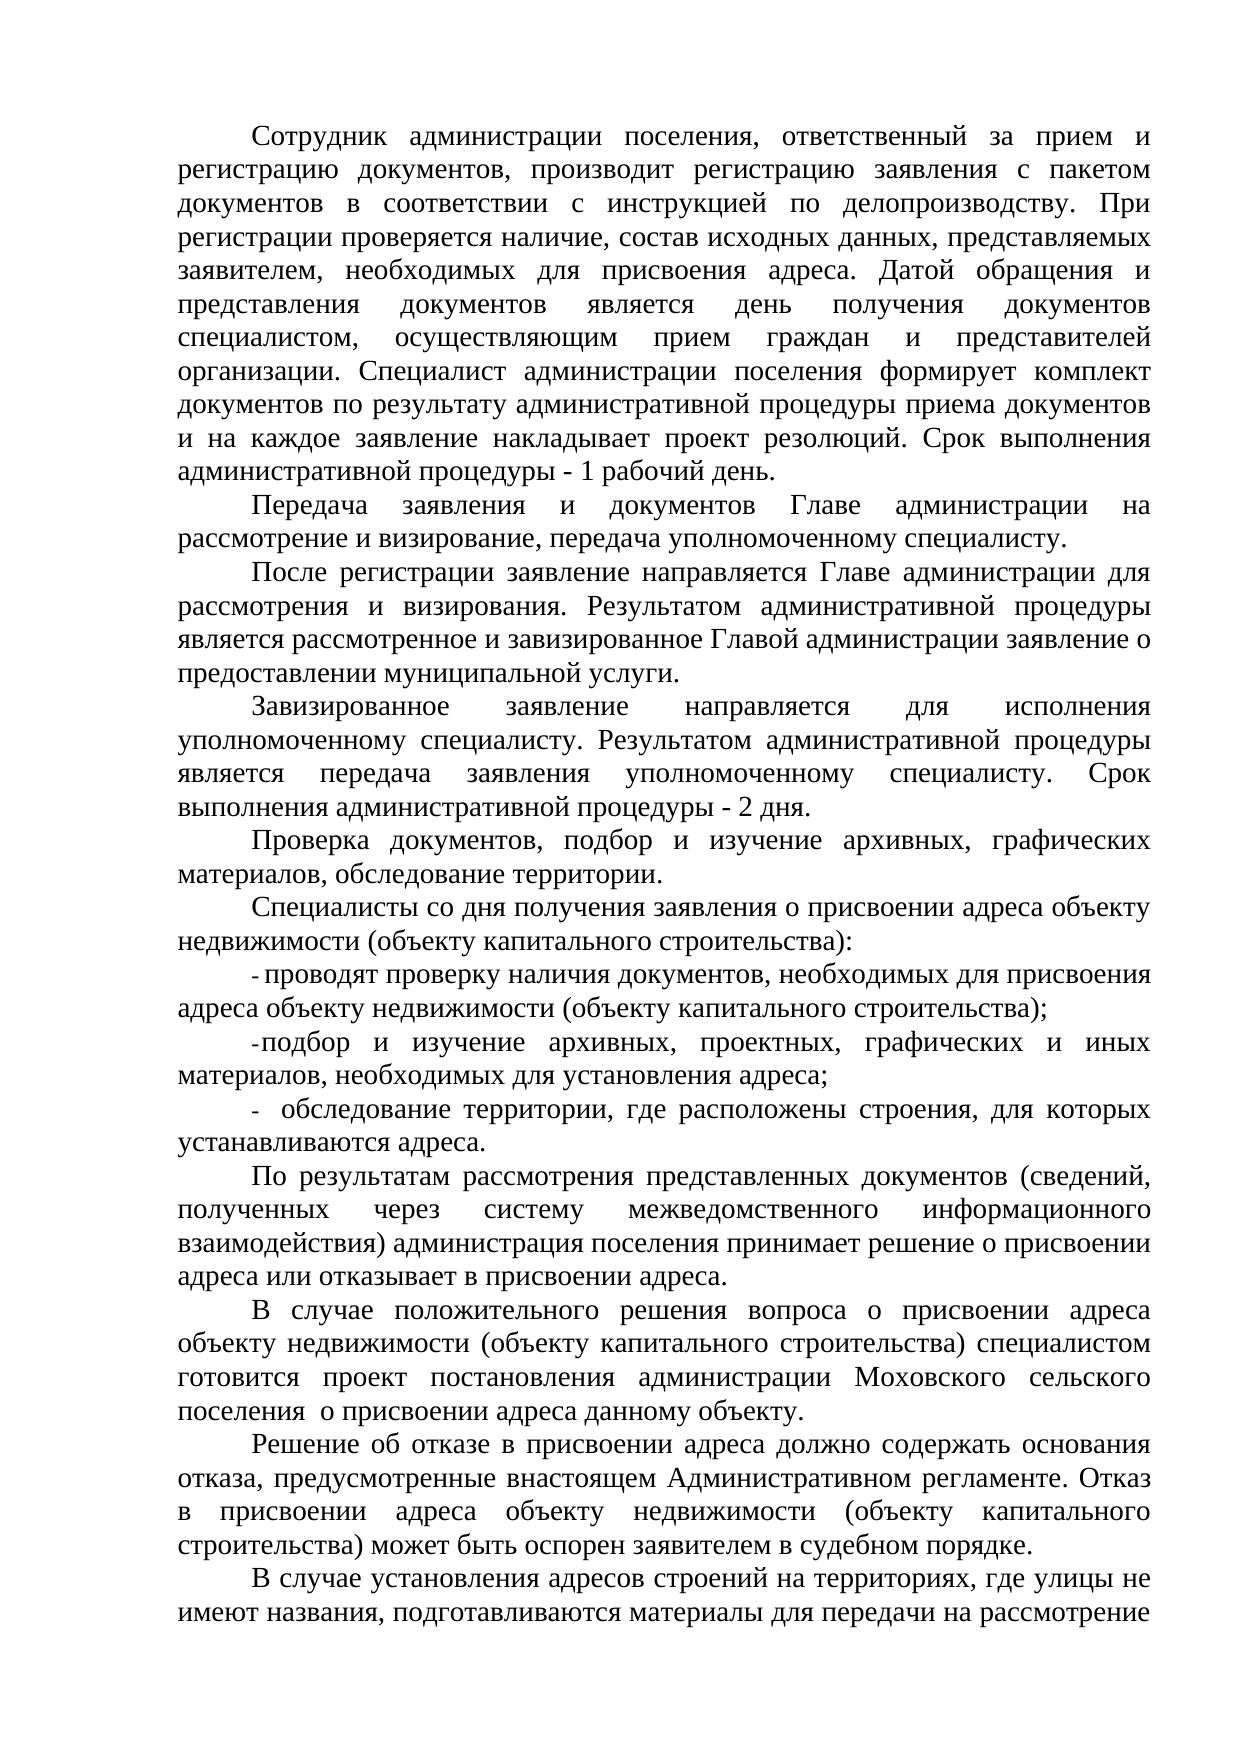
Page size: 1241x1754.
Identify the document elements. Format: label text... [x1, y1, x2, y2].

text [177, 1560, 1152, 1627]
text Решение об отказе в присвоении адреса должно содержать основания отказа, предусмотренные внастоящем Административном регламенте. Отказ в присвоении адреса объекту недвижимости (объекту капитального строительства) может быть оспорен заявителем в судебном порядке. [177, 1426, 1152, 1560]
text Сотрудник администрации поселения, ответственный за прием и регистрацию документов, производит регистрацию заявления с пакетом документов в соответствии с инструкцией по делопроизводству. При регистрации проверяется наличие, состав исходных данных, представляемых заявителем, необходимых для присвоения адреса. Датой обращения и представления документов является день получения документов специалистом, осуществляющим прием граждан и представителей организации. Специалист администрации поселения формирует комплект документов по результату административной процедуры приема документов и на каждое заявление накладывает проект резолюций. Срок выполнения административной процедуры - 1 рабочий день. [177, 118, 1152, 487]
text Передача заявления и документов Главе администрации на рассмотрение и визирование, передача уполномоченному специалисту. [177, 487, 1152, 554]
text Специалисты со дня получения заявления о присвоении адреса объекту недвижимости (объекту капитального строительства): [177, 889, 1152, 957]
text После регистрации заявление направляется Главе администрации для рассмотрения и визирования. Результатом административной процедуры является рассмотренное и завизированное Главой администрации заявление о предоставлении муниципальной услуги. [177, 554, 1152, 688]
list подбор и изучение архивных, проектных, графических и иных материалов, необходимых для установления адреса; [177, 1024, 1152, 1091]
text В случае положительного решения вопроса о присвоении адреса объекту недвижимости (объекту капитального строительства) специалистом готовится проект постановления администрации Моховского сельского поселения о присвоении адреса данному объекту. [177, 1292, 1152, 1426]
text Завизированное заявление направляется для исполнения уполномоченному специалисту. Результатом административной процедуры является передача заявления уполномоченному специалисту. Срок выполнения административной процедуры - 2 дня. [177, 688, 1152, 822]
list обследование территории, где расположены строения, для которых устанавливаются адреса. [177, 1091, 1152, 1158]
text По результатам рассмотрения представленных документов (сведений, полученных через систему межведомственного информационного взаимодействия) администрация поселения принимает решение о присвоении адреса или отказывает в присвоении адреса. [177, 1158, 1152, 1292]
text Проверка документов, подбор и изучение архивных, графических материалов, обследование территории. [177, 822, 1152, 889]
list проводят проверку наличия документов, необходимых для присвоения адреса объекту недвижимости (объекту капитального строительства); [177, 957, 1152, 1024]
